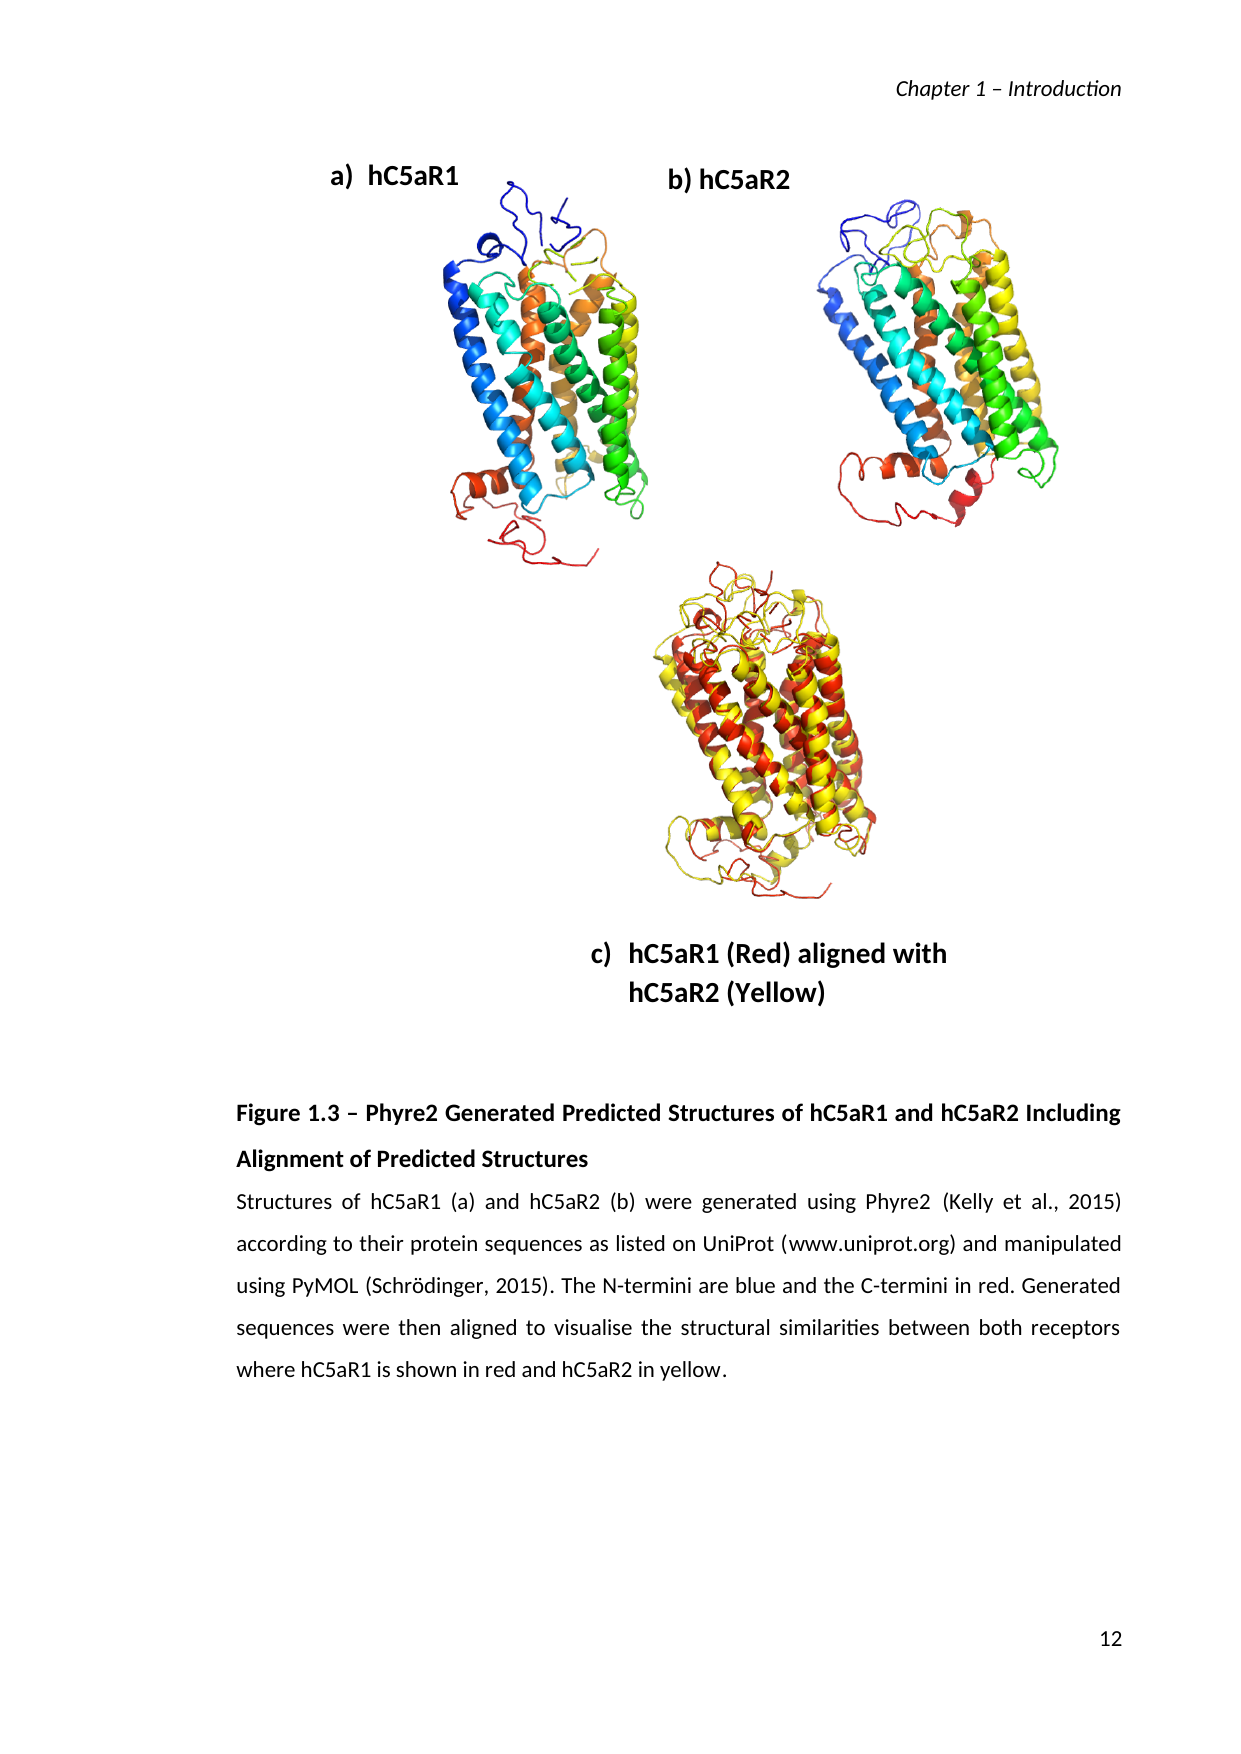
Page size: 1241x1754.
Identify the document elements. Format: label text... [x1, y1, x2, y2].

text Figure 1.3 – Phyre2 Generated Predicted Structures of hC5aR1 and hC5aR2 Including Alignment of Predicted Structures Structures of hC5aR1 (a) and hC5aR2 (b) were generated using Phyre2 (Kelly et al., 2015) according to their protein sequences as listed on UniProt (www.uniprot.org) and manipulated using PyMOL (Schrödinger, 2015). The N-termini are blue and the C-termini in red. Generated sequences were then aligned to visualise the structural similarities between both receptors where hC5aR1 is shown in red and hC5aR2 in yellow. [236, 1097, 1122, 1383]
picture [236, 149, 1216, 955]
